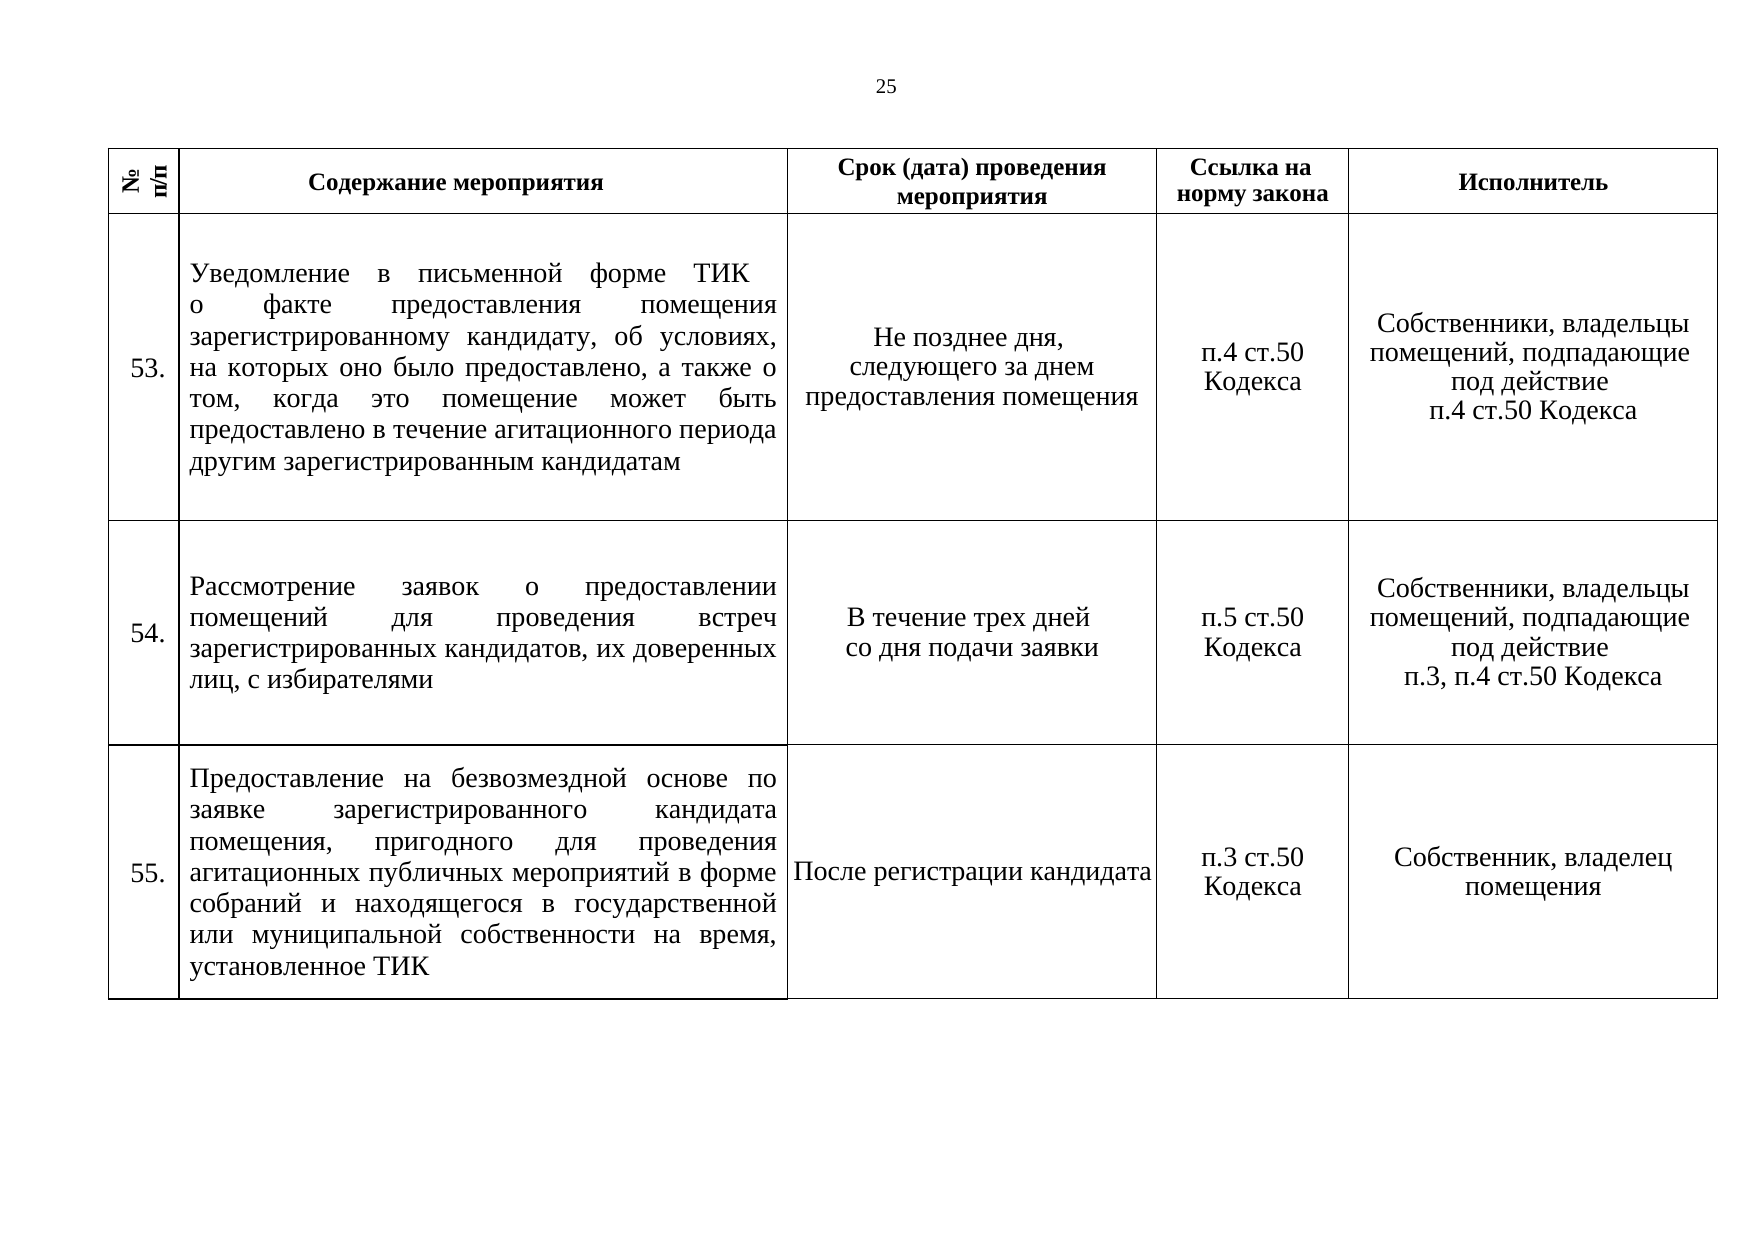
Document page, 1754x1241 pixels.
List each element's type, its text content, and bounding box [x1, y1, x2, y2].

table_header Содержание мероприятия [180, 149, 787, 213]
table_cell п.3 ст.50 Кодекса [1157, 745, 1348, 998]
table_cell Собственник, владелец помещения [1349, 745, 1717, 998]
table_cell п.5 ст.50 Кодекса [1157, 521, 1348, 744]
table_cell [109, 746, 178, 998]
table_cell В течение трех дней со дня подачи заявки [788, 521, 1156, 744]
table_cell После регистрации кандидата [788, 745, 1156, 998]
table_cell Не позднее дня, следующего за днем предоставления помещения [788, 214, 1156, 520]
table_cell Предоставление на безвозмездной основе по заявке зарегистрированного кандидата помещения, пригодного для проведения агитационных публичных мероприятий в форме собраний и находящегося в государственной или муниципальной собственности на время, установленное ТИК [180, 746, 787, 998]
table_cell п.4 ст.50 Кодекса [1157, 214, 1348, 520]
table_cell Собственники, владельцы помещений, подпадающие под действие п.4 ст.50 Кодекса [1349, 214, 1717, 520]
table_header Срок (дата) проведения мероприятия [788, 149, 1156, 213]
table_header Исполнитель [1349, 149, 1717, 213]
table_cell [109, 214, 178, 520]
table_header № п/п [109, 149, 178, 213]
table_cell Рассмотрение заявок о предоставлении помещений для проведения встреч зарегистрированных кандидатов, их доверенных лиц, с избирателями [180, 521, 787, 744]
table_cell [109, 521, 178, 744]
table_header Ссылка на норму закона [1157, 149, 1348, 213]
table_cell Уведомление в письменной форме ТИК о факте предоставления помещения зарегистрированному кандидату, об условиях, на которых оно было предоставлено, а также о том, когда это помещение может быть предоставлено в течение агитационного периода другим зарегистрированным кандидатам [180, 214, 787, 520]
table_cell Собственники, владельцы помещений, подпадающие под действие п.3, п.4 ст.50 Кодекса [1349, 521, 1717, 744]
